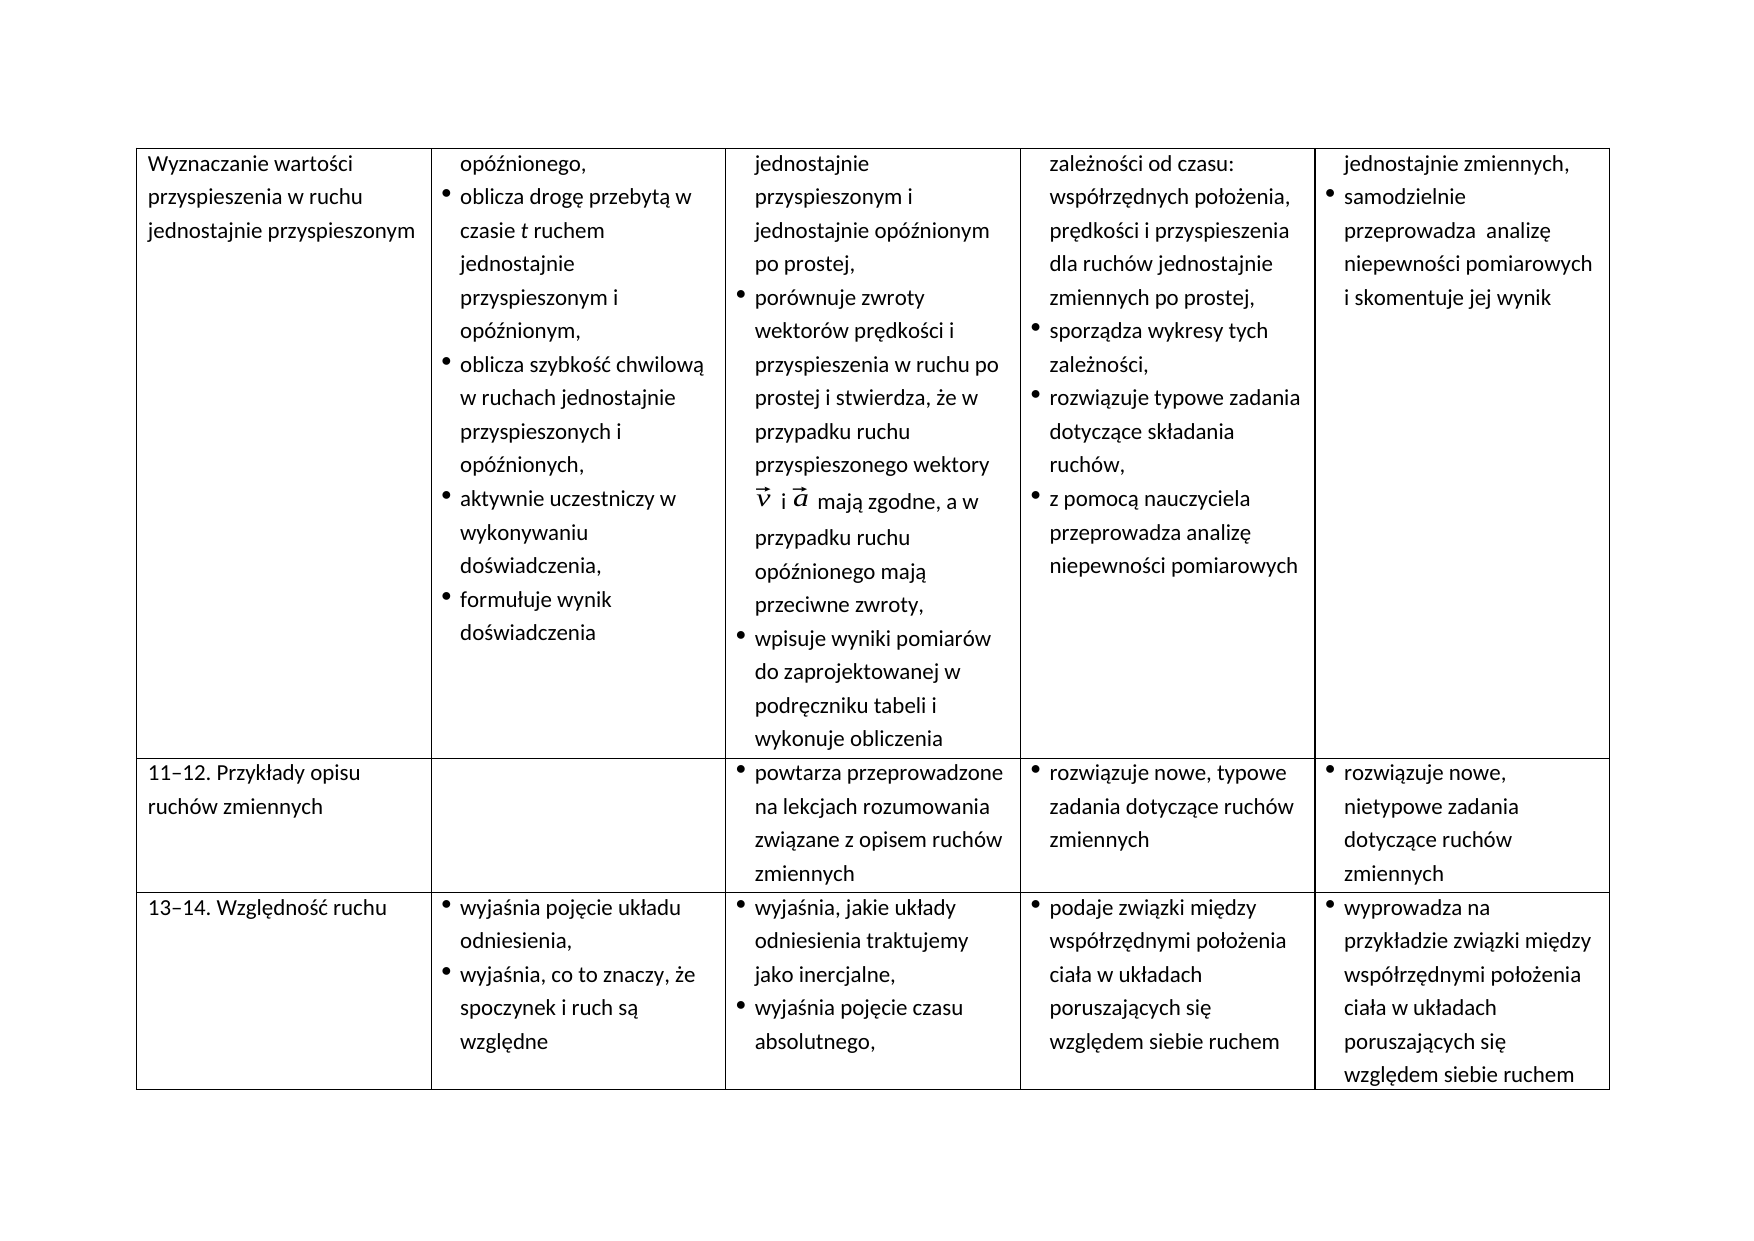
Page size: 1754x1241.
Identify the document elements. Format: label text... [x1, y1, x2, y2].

table_cell rozwiązuje nowe, nietypowe zadania dotyczące ruchów zmiennych [1316, 759, 1609, 892]
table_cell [726, 149, 1020, 757]
table_cell powtarza przeprowadzone na lekcjach rozumowania związane z opisem ruchów zmiennych [726, 759, 1020, 892]
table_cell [137, 893, 431, 1089]
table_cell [432, 893, 725, 1089]
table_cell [137, 149, 431, 757]
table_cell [1021, 149, 1314, 757]
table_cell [432, 149, 725, 757]
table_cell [726, 893, 1020, 1089]
table_cell [432, 759, 725, 892]
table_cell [1021, 893, 1314, 1089]
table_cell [1316, 893, 1609, 1089]
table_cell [1316, 149, 1609, 757]
table_cell 11–12. Przykłady opisu ruchów zmiennych [137, 759, 431, 892]
table_cell rozwiązuje nowe, typowe zadania dotyczące ruchów zmiennych [1021, 759, 1314, 892]
